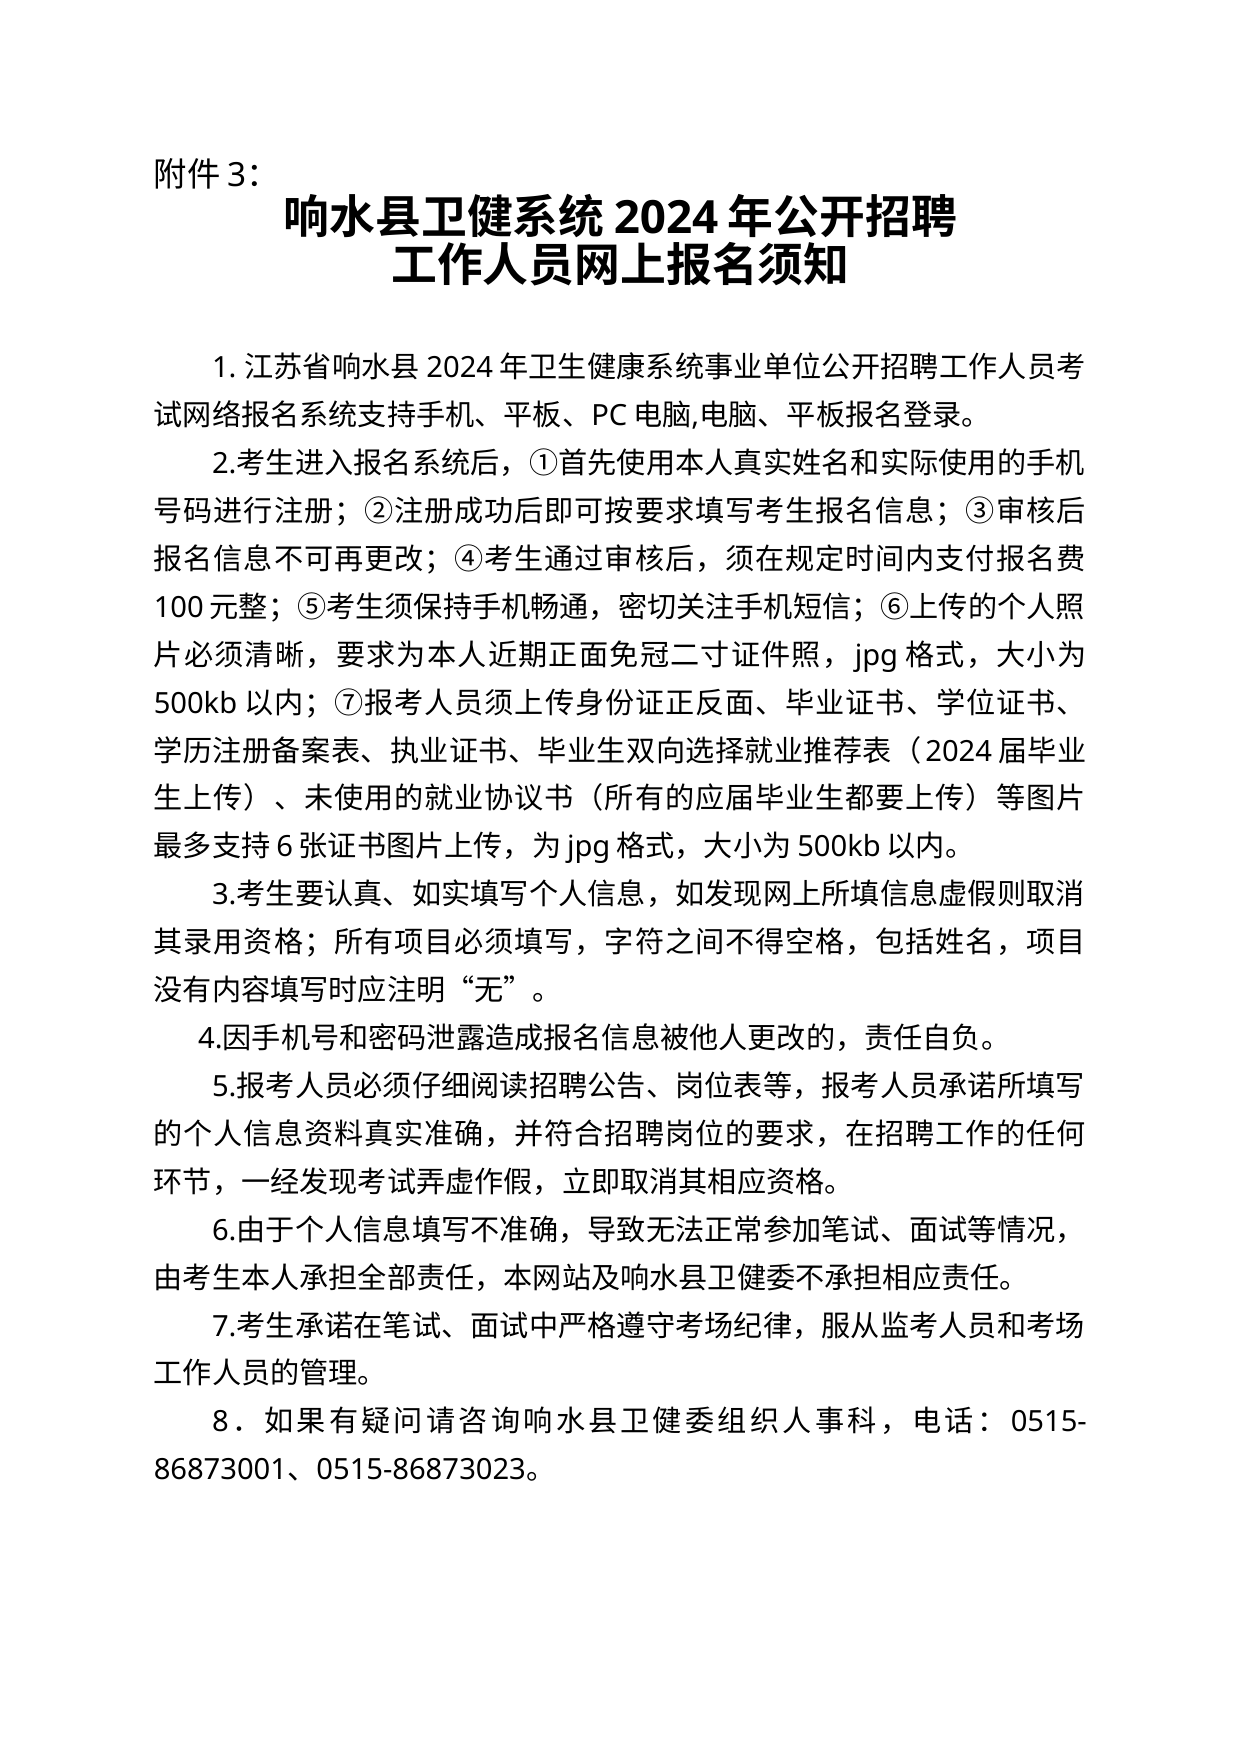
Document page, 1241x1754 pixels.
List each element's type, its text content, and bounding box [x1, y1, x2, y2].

text 6.由于个人信息填写不准确，导致无法正常参加笔试、面试等情况，由考生本人承担全部责任，本网站及响水县卫健委不承担相应责任。 [153, 1202, 1087, 1298]
text 7.考生承诺在笔试、面试中严格遵守考场纪律，服从监考人员和考场工作人员的管理。 [153, 1298, 1087, 1393]
text 5.报考人员必须仔细阅读招聘公告、岗位表等，报考人员承诺所填写的个人信息资料真实准确，并符合招聘岗位的要求，在招聘工作的任何环节，一经发现考试弄虚作假，立即取消其相应资格。 [153, 1058, 1087, 1202]
text 3.考生要认真、如实填写个人信息，如发现网上所填信息虚假则取消其录用资格；所有项目必须填写，字符之间不得空格，包括姓名，项目没有内容填写时应注明“无”。 [153, 866, 1087, 1010]
text 2.考生进入报名系统后，①首先使用本人真实姓名和实际使用的手机号码进行注册；②注册成功后即可按要求填写考生报名信息；③审核后报名信息不可再更改；④考生通过审核后，须在规定时间内支付报名费100元整；⑤考生须保持手机畅通，密切关注手机短信；⑥上传的个人照片必须清晰，要求为本人近期正面免冠二寸证件照，jpg格式，大小为500kb以内；⑦报考人员须上传身份证正反面、毕业证书、学位证书、学历注册备案表、执业证书、毕业生双向选择就业推荐表（2024届毕业生上传）、未使用的就业协议书（所有的应届毕业生都要上传）等图片，最多支持6张证书图片上传，为jpg格式，大小为500kb以内。 [153, 435, 1087, 866]
list 江苏省响水县2024年卫生健康系统事业单位公开招聘工作人员考试网络报名系统支持手机、平板、PC电脑,电脑、平板报名登录。 [153, 339, 1087, 435]
text 4.因手机号和密码泄露造成报名信息被他人更改的，责任自负。 [153, 1010, 1087, 1058]
text 响水县卫健系统2024年公开招聘 [153, 196, 1087, 243]
text 附件3： [153, 148, 1087, 196]
text 工作人员网上报名须知 [153, 243, 1087, 291]
text 8．如果有疑问请咨询响水县卫健委组织人事科，电话：0515-86873001、0515-86873023。 [153, 1393, 1087, 1489]
